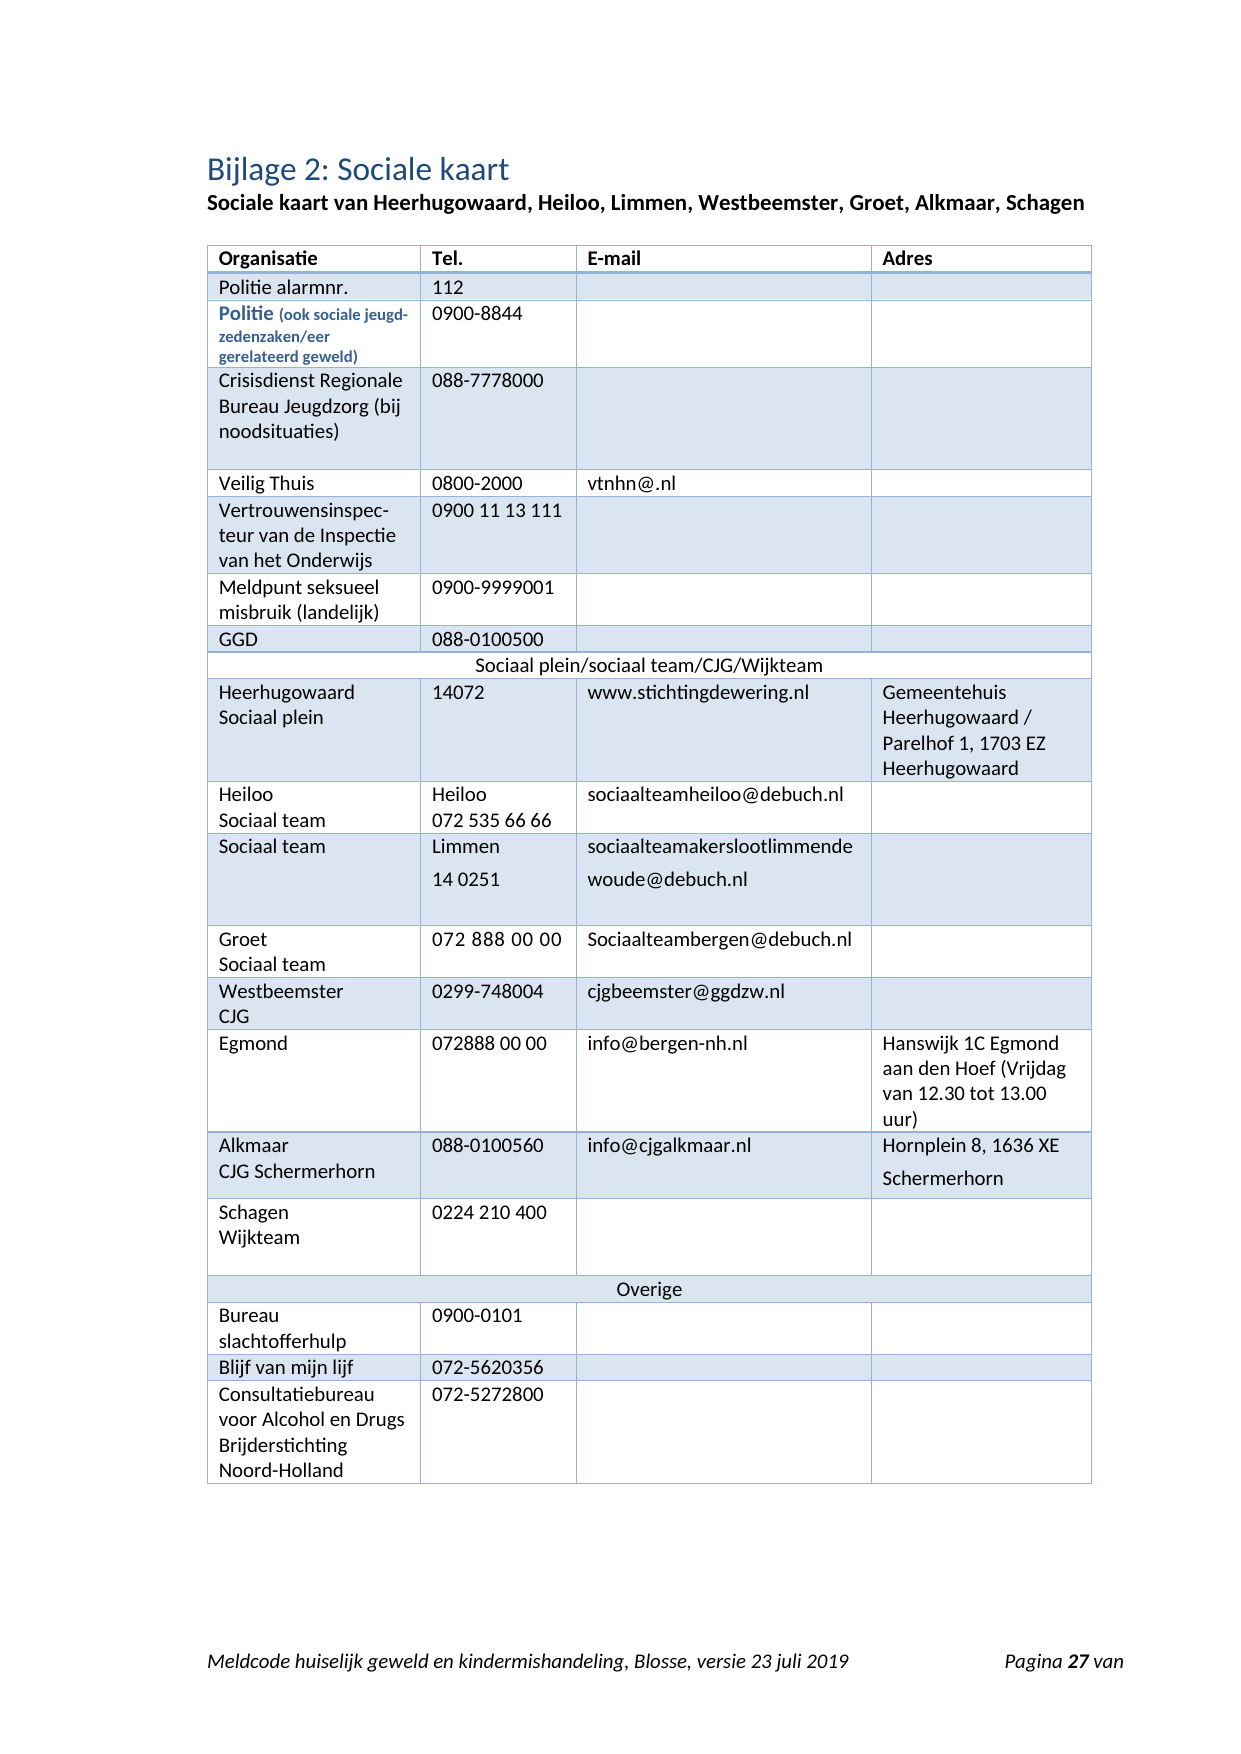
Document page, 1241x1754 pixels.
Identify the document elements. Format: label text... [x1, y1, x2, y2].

table_cell 072-5272800 [421, 1381, 576, 1483]
table_cell 112 [421, 274, 576, 299]
table_cell Overige [208, 1276, 1091, 1302]
table_cell 0900-8844 [421, 301, 576, 367]
table_cell cjgbeemster@ggdzw.nl [577, 978, 871, 1029]
table_cell Veilig Thuis [208, 470, 420, 496]
table_cell [872, 301, 1091, 367]
table_cell Politie alarmnr. [208, 274, 420, 299]
table_cell Gemeentehuis Heerhugowaard / Parelhof 1, 1703 EZ Heerhugowaard [872, 679, 1091, 781]
table_cell [872, 834, 1091, 925]
table_cell [577, 274, 871, 299]
table_cell 0800-2000 [421, 470, 576, 496]
table_cell Egmond [208, 1030, 420, 1131]
table_cell [872, 782, 1091, 832]
table_cell sociaalteamheiloo@debuch.nl [577, 782, 871, 832]
table_cell Sociaal team [208, 834, 420, 925]
table_cell Westbeemster CJG [208, 978, 420, 1029]
table_header Organisatie [208, 246, 420, 271]
table_cell Groet Sociaal team [208, 926, 420, 977]
table_cell Heerhugowaard Sociaal plein [208, 679, 420, 781]
text Sociale kaart van Heerhugowaard, Heiloo, Limmen, Westbeemster, Groet, Alkmaar, Schagen [207, 188, 1092, 216]
table_cell 0900-9999001 [421, 574, 576, 625]
table_cell [872, 626, 1091, 651]
table_cell [872, 368, 1091, 469]
table_cell [577, 1303, 871, 1353]
table_cell [577, 497, 871, 573]
table_cell [872, 926, 1091, 977]
table_cell [577, 574, 871, 625]
table_cell www.stichtingdewering.nl [577, 679, 871, 781]
table_cell [577, 626, 871, 651]
table_cell sociaalteamakerslootlimmendewoude@debuch.nl [577, 834, 871, 925]
table_cell info@bergen-nh.nl [577, 1030, 871, 1131]
table_cell Blijf van mijn lijf [208, 1355, 420, 1380]
table_cell Hanswijk 1C Egmond aan den Hoef (Vrijdag van 12.30 tot 13.00 uur) [872, 1030, 1091, 1131]
table_header E-mail [577, 246, 871, 271]
table_cell Heiloo 072 535 66 66 [421, 782, 576, 832]
table_cell 0224 210 400 [421, 1199, 576, 1275]
table_cell Consultatiebureau voor Alcohol en Drugs Brijderstichting Noord-Holland [208, 1381, 420, 1483]
table_cell Politie (ook sociale jeugd- zedenzaken/eer gerelateerd geweld) [208, 301, 420, 367]
table_cell Limmen 14 0251 [421, 834, 576, 925]
table_cell [872, 470, 1091, 496]
table_cell [577, 1199, 871, 1275]
table_cell [577, 301, 871, 367]
table_cell [872, 1199, 1091, 1275]
table_cell [872, 978, 1091, 1029]
table_cell Alkmaar CJG Schermerhorn [208, 1133, 420, 1198]
table_cell Bureau slachtofferhulp [208, 1303, 420, 1353]
table_cell vtnhn@.nl [577, 470, 871, 496]
table_cell 0299-748004 [421, 978, 576, 1029]
table_cell 0900-0101 [421, 1303, 576, 1353]
table_cell 088-7778000 [421, 368, 576, 469]
table_cell [872, 1355, 1091, 1380]
table_cell [872, 1381, 1091, 1483]
table_cell Sociaal plein/sociaal team/CJG/Wijkteam [208, 653, 1091, 678]
table_cell 072888 00 00 [421, 1030, 576, 1131]
table_cell Schagen Wijkteam [208, 1199, 420, 1275]
table_cell [872, 574, 1091, 625]
table_cell Heiloo Sociaal team [208, 782, 420, 832]
table_cell [872, 1303, 1091, 1353]
table_cell Hornplein 8, 1636 XE Schermerhorn [872, 1133, 1091, 1198]
table_cell 072-5620356 [421, 1355, 576, 1380]
table_cell 0900 11 13 111 [421, 497, 576, 573]
table_cell 088-0100560 [421, 1133, 576, 1198]
table_header Tel. [421, 246, 576, 271]
table_cell [577, 1355, 871, 1380]
table_cell [577, 368, 871, 469]
table_cell Vertrouwensinspec- teur van de Inspectie van het Onderwijs [208, 497, 420, 573]
table_cell 14072 [421, 679, 576, 781]
table_cell Crisisdienst Regionale Bureau Jeugdzorg (bij noodsituaties) [208, 368, 420, 469]
table_cell 072 888 00 00 [421, 926, 576, 977]
table_cell GGD [208, 626, 420, 651]
table_cell [577, 1381, 871, 1483]
table_cell 088-0100500 [421, 626, 576, 651]
subtitle Bijlage 2: Sociale kaart [207, 148, 1092, 188]
table_cell info@cjgalkmaar.nl [577, 1133, 871, 1198]
table_cell [872, 274, 1091, 299]
table_cell Meldpunt seksueel misbruik (landelijk) [208, 574, 420, 625]
table_cell Sociaalteambergen@debuch.nl [577, 926, 871, 977]
table_cell [872, 497, 1091, 573]
table_header Adres [872, 246, 1091, 271]
